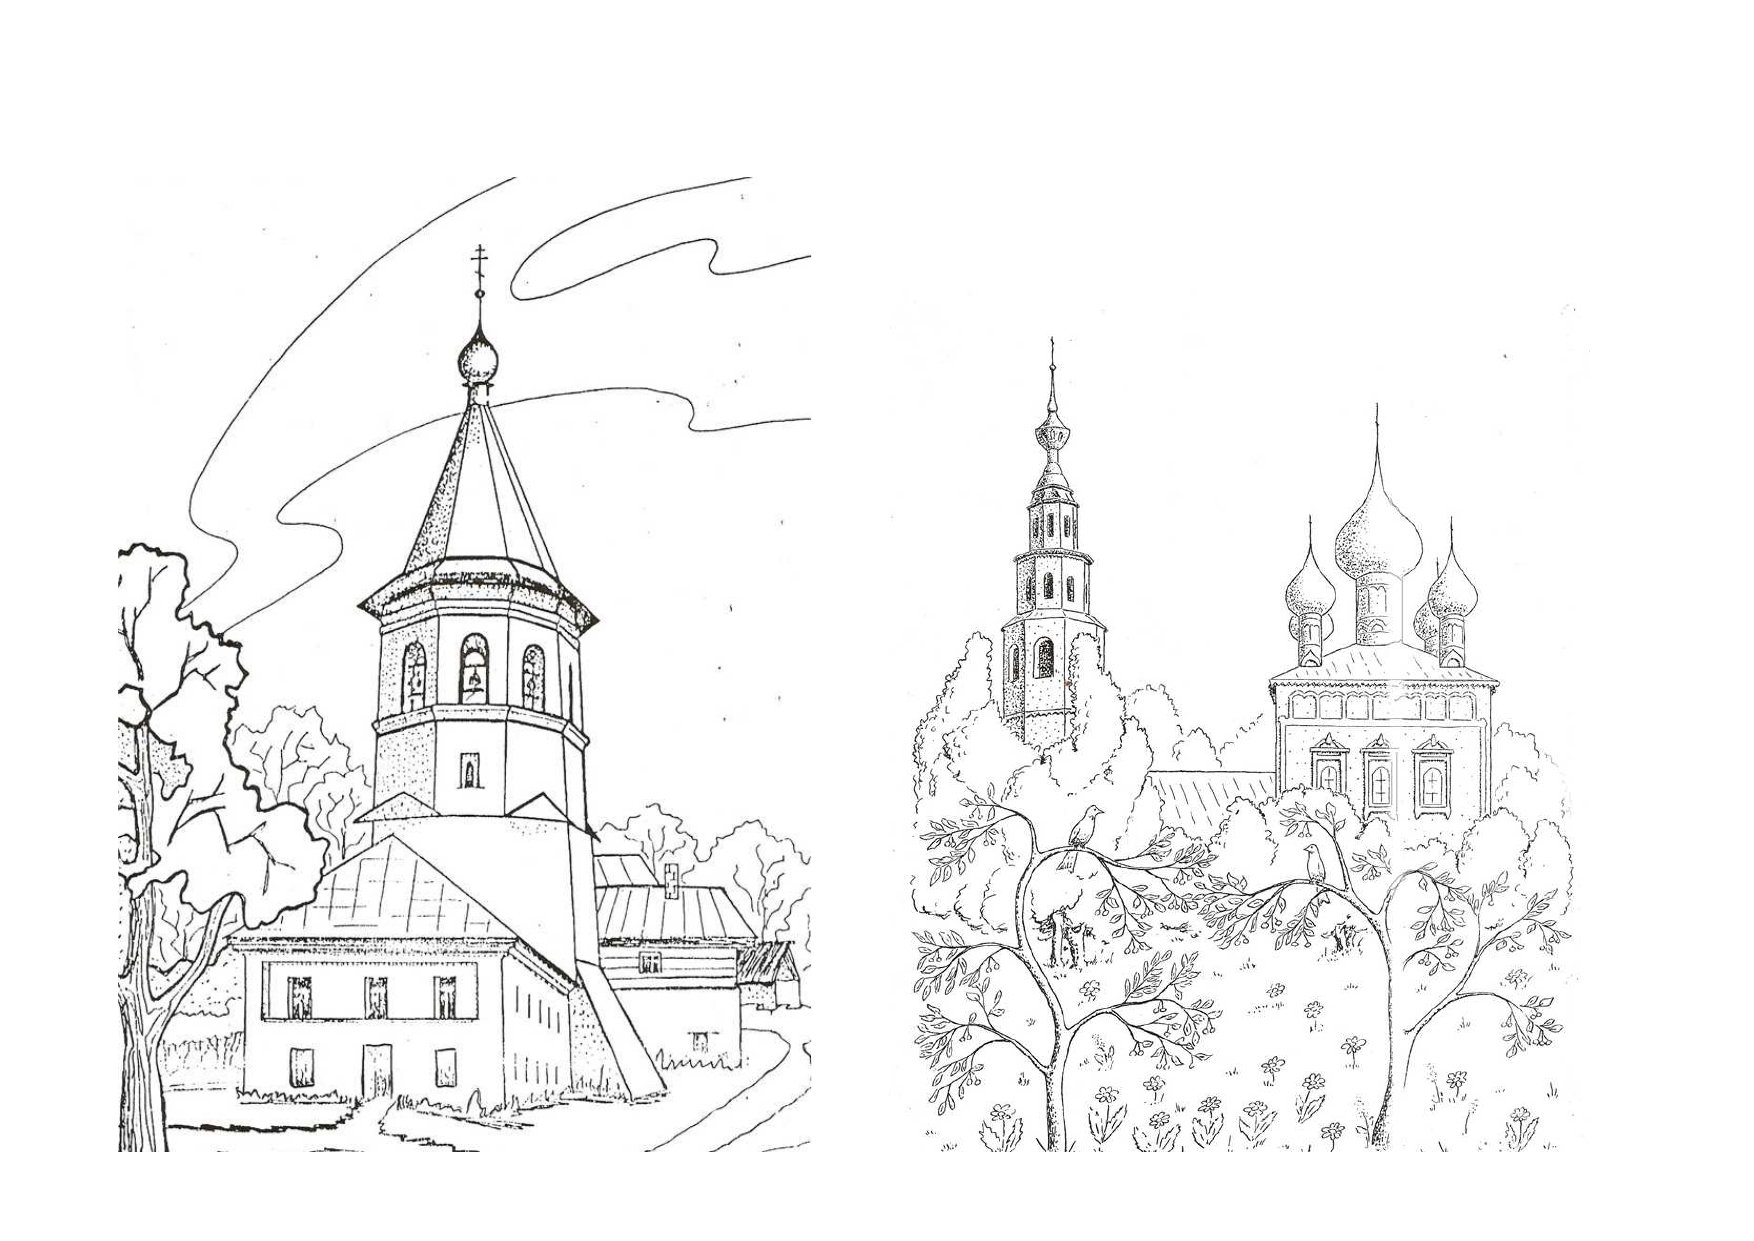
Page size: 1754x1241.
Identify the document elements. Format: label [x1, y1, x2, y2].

picture [118, 177, 812, 1152]
picture [888, 288, 1591, 1152]
